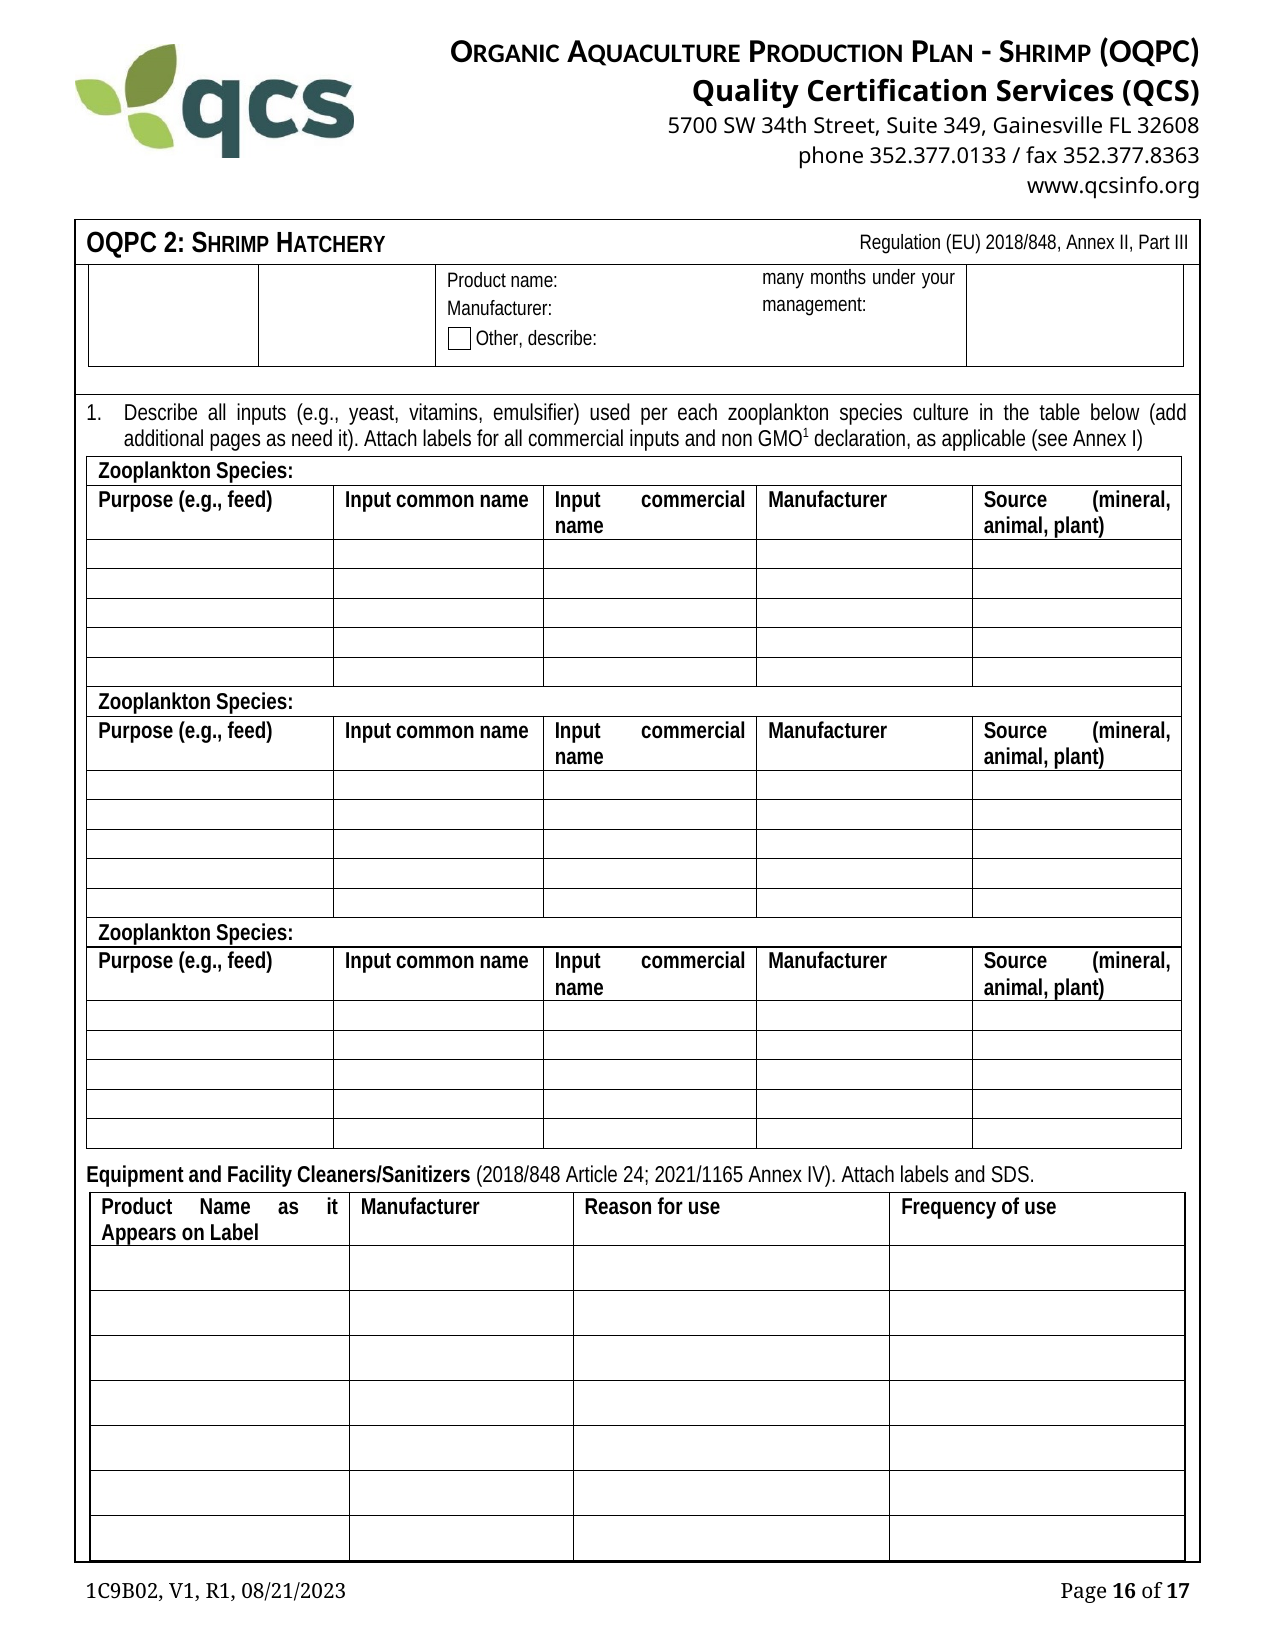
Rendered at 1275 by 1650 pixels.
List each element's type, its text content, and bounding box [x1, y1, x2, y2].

picture [75, 44, 354, 158]
table_header Regulation (EU) 2018/848, Annex II, Part III [745, 220, 1199, 264]
table_cell Describe all inputs (e.g., yeast, vitamins, emulsifier) used per each zooplankton species culture in the table below (add additional pages as need it). Attach labels for all commercial inputs and non GMO1 declaration, as applicable (see Annex I) [76, 395, 1199, 1149]
table_header OQPC 2: Shrimp Hatchery [76, 220, 745, 264]
